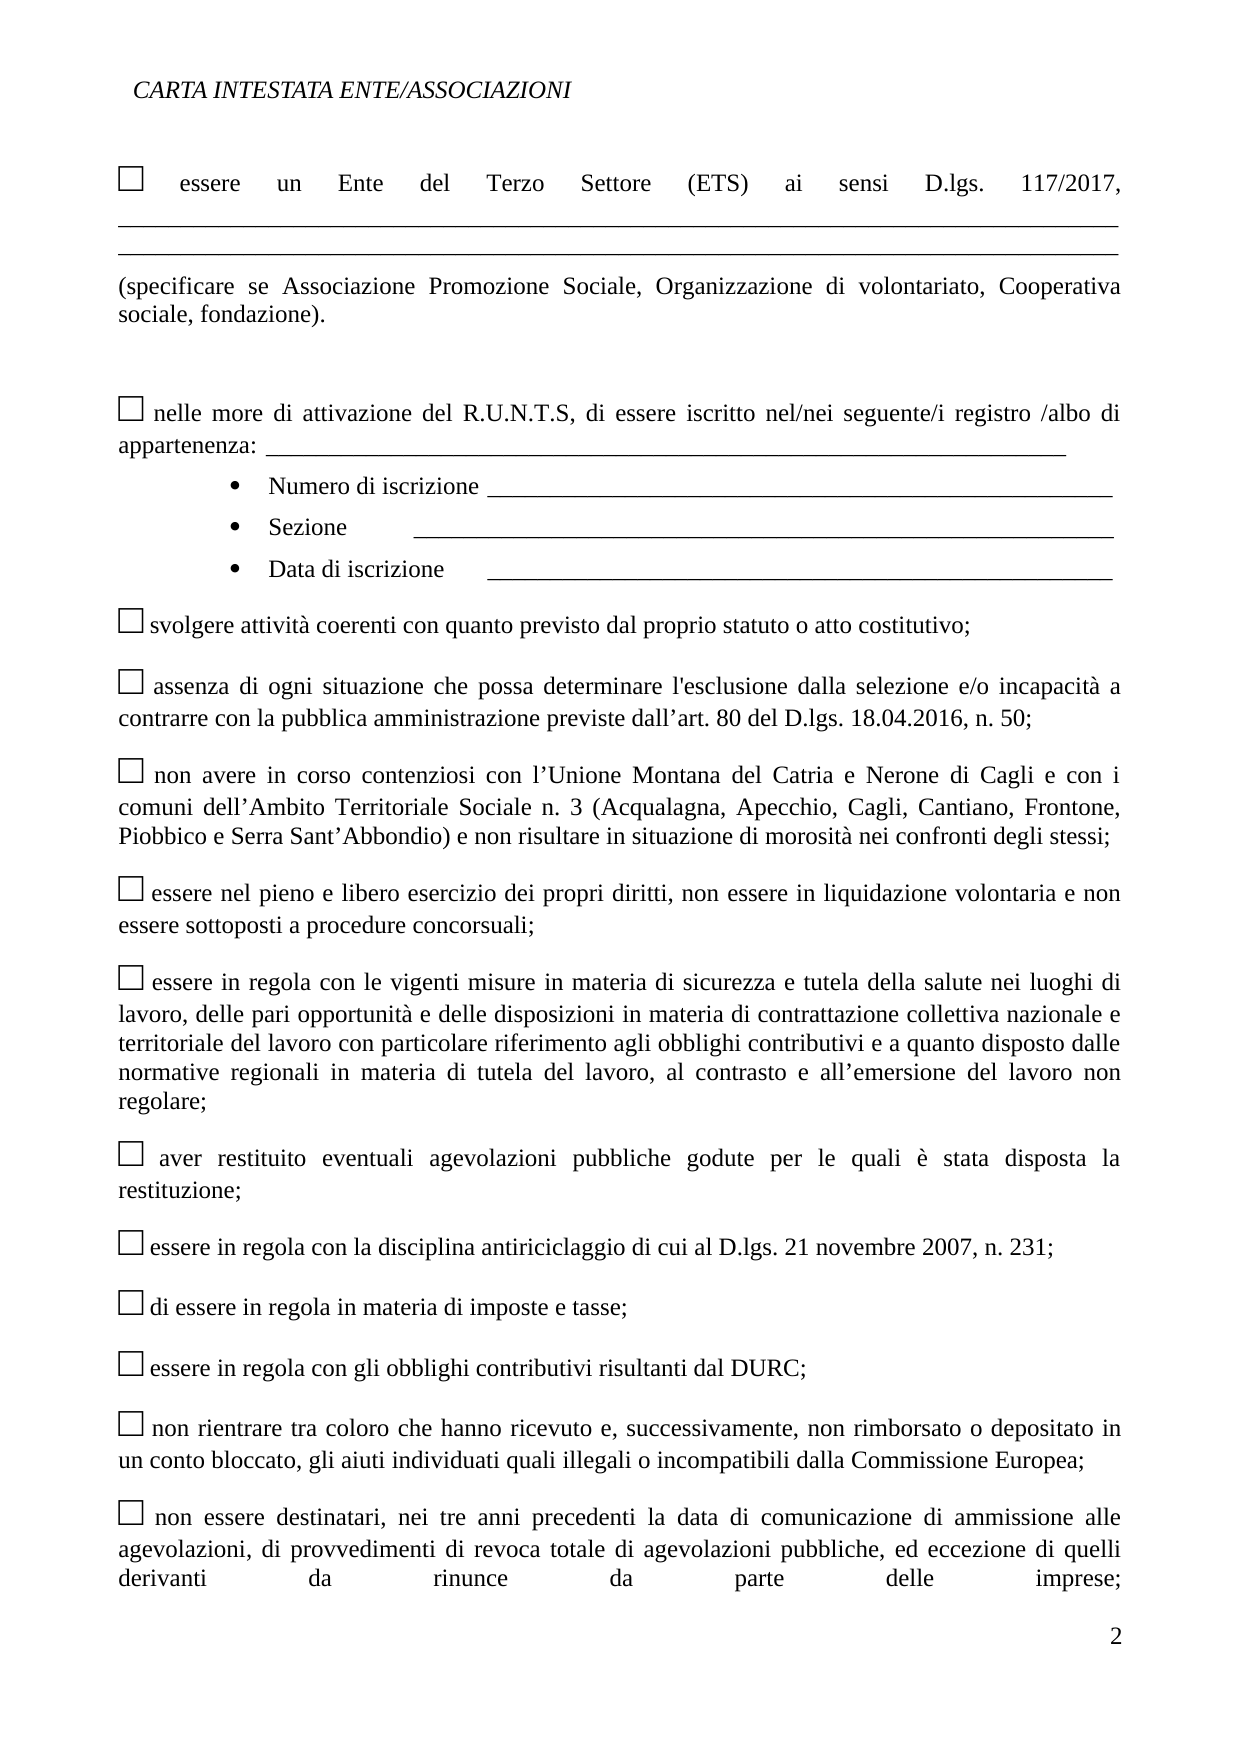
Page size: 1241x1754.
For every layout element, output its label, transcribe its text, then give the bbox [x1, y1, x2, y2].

text □ di essere in regola in materia di imposte e tasse; [118, 1277, 1122, 1324]
text □ non essere destinatari, nei tre anni precedenti la data di comunicazione di ammissione alle agevolazioni, di provvedimenti di revoca totale di agevolazioni pubbliche, ed eccezione di quelli derivanti da rinunce da parte delle imprese; [118, 1487, 1122, 1621]
text □ essere in regola con la disciplina antiriciclaggio di cui al D.lgs. 21 novembre 2007, n. 231; [118, 1216, 1122, 1264]
text □ svolgere attività coerenti con quanto previsto dal proprio statuto o atto costitutivo; [118, 595, 1122, 643]
text □ essere in regola con gli obblighi contributivi risultanti dal DURC; [118, 1337, 1122, 1385]
text □ aver restituito eventuali agevolazioni pubbliche godute per le quali è stata disposta la restituzione; [118, 1127, 1122, 1204]
text □ non avere in corso contenziosi con l’Unione Montana del Catria e Nerone di Cagli e con i comuni dell’Ambito Territoriale Sociale n. 3 (Acqualagna, Apecchio, Cagli, Cantiano, Frontone, Piobbico e Serra Sant’Abbondio) e non risultare in situazione di morosità nei confronti degli stessi; [118, 744, 1122, 850]
text □ essere un Ente del Terzo Settore (ETS) ai sensi D.lgs. 117/2017, ________________________________________________________________________________________________________________________________________________________________ [118, 153, 1122, 258]
text (specificare se Associazione Promozione Sociale, Organizzazione di volontariato, Cooperativa sociale, fondazione). [118, 271, 1122, 328]
list Data di iscrizione __________________________________________________ [231, 554, 1122, 582]
text □ nelle more di attivazione del R.U.N.T.S, di essere iscritto nel/nei seguente/i registro /albo di appartenenza: ________________________________________________________________ [118, 382, 1122, 459]
text □ assenza di ogni situazione che possa determinare l'esclusione dalla selezione e/o incapacità a contrarre con la pubblica amministrazione previste dall’art. 80 del D.lgs. 18.04.2016, n. 50; [118, 655, 1122, 732]
text □ non rientrare tra coloro che hanno ricevuto e, successivamente, non rimborsato o depositato in un conto bloccato, gli aiuti individuati quali illegali o incompatibili dalla Commissione Europea; [118, 1397, 1122, 1474]
text □ essere nel pieno e libero esercizio dei propri diritti, non essere in liquidazione volontaria e non essere sottoposti a procedure concorsuali; [118, 862, 1122, 939]
text □ essere in regola con le vigenti misure in materia di sicurezza e tutela della salute nei luoghi di lavoro, delle pari opportunità e delle disposizioni in materia di contrattazione collettiva nazionale e territoriale del lavoro con particolare riferimento agli obblighi contributivi e a quanto disposto dalle normative regionali in materia di tutela del lavoro, al contrasto e all’emersione del lavoro non regolare; [118, 952, 1122, 1114]
list Numero di iscrizione __________________________________________________ [231, 471, 1122, 500]
list Sezione ________________________________________________________ [231, 512, 1122, 541]
